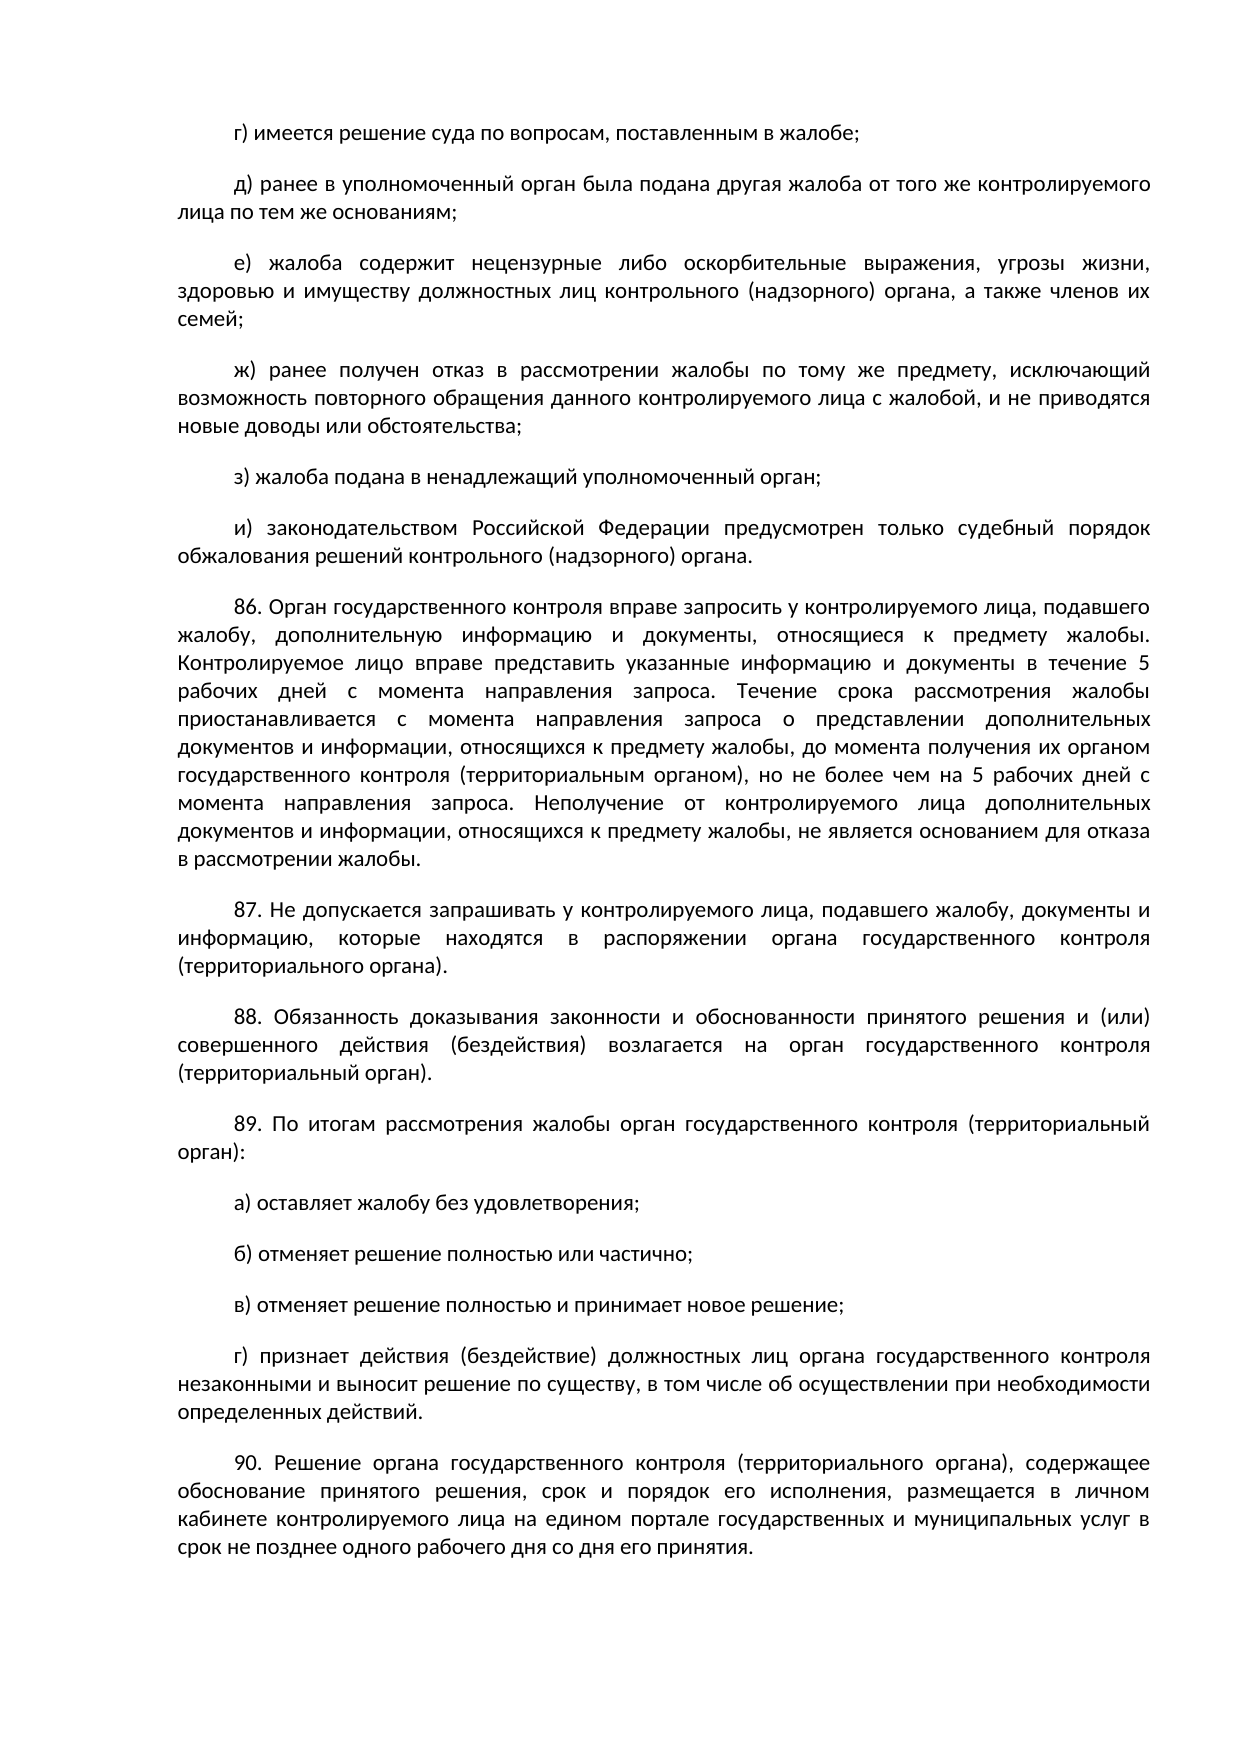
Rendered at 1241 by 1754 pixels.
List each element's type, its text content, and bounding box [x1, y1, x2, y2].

text 88. Обязанность доказывания законности и обоснованности принятого решения и (или) совершенного действия (бездействия) возлагается на орган государственного контроля (территориальный орган). [177, 1002, 1152, 1086]
text д) ранее в уполномоченный орган была подана другая жалоба от того же контролируемого лица по тем же основаниям; [177, 169, 1152, 225]
text а) оставляет жалобу без удовлетворения; [177, 1188, 1152, 1216]
text в) отменяет решение полностью и принимает новое решение; [177, 1290, 1152, 1318]
text з) жалоба подана в ненадлежащий уполномоченный орган; [177, 462, 1152, 490]
text и) законодательством Российской Федерации предусмотрен только судебный порядок обжалования решений контрольного (надзорного) органа. [177, 513, 1152, 569]
text 90. Решение органа государственного контроля (территориального органа), содержащее обоснование принятого решения, срок и порядок его исполнения, размещается в личном кабинете контролируемого лица на едином портале государственных и муниципальных услуг в срок не позднее одного рабочего дня со дня его принятия. [177, 1448, 1152, 1560]
text ж) ранее получен отказ в рассмотрении жалобы по тому же предмету, исключающий возможность повторного обращения данного контролируемого лица с жалобой, и не приводятся новые доводы или обстоятельства; [177, 355, 1152, 439]
text 89. По итогам рассмотрения жалобы орган государственного контроля (территориальный орган): [177, 1109, 1152, 1165]
text б) отменяет решение полностью или частично; [177, 1239, 1152, 1267]
text г) имеется решение суда по вопросам, поставленным в жалобе; [177, 118, 1152, 146]
text г) признает действия (бездействие) должностных лиц органа государственного контроля незаконными и выносит решение по существу, в том числе об осуществлении при необходимости определенных действий. [177, 1341, 1152, 1425]
text 86. Орган государственного контроля вправе запросить у контролируемого лица, подавшего жалобу, дополнительную информацию и документы, относящиеся к предмету жалобы. Контролируемое лицо вправе представить указанные информацию и документы в течение 5 рабочих дней с момента направления запроса. Течение срока рассмотрения жалобы приостанавливается с момента направления запроса о представлении дополнительных документов и информации, относящихся к предмету жалобы, до момента получения их органом государственного контроля (территориальным органом), но не более чем на 5 рабочих дней с момента направления запроса. Неполучение от контролируемого лица дополнительных документов и информации, относящихся к предмету жалобы, не является основанием для отказа в рассмотрении жалобы. [177, 592, 1152, 872]
text 87. Не допускается запрашивать у контролируемого лица, подавшего жалобу, документы и информацию, которые находятся в распоряжении органа государственного контроля (территориального органа). [177, 895, 1152, 979]
text е) жалоба содержит нецензурные либо оскорбительные выражения, угрозы жизни, здоровью и имуществу должностных лиц контрольного (надзорного) органа, а также членов их семей; [177, 248, 1152, 332]
